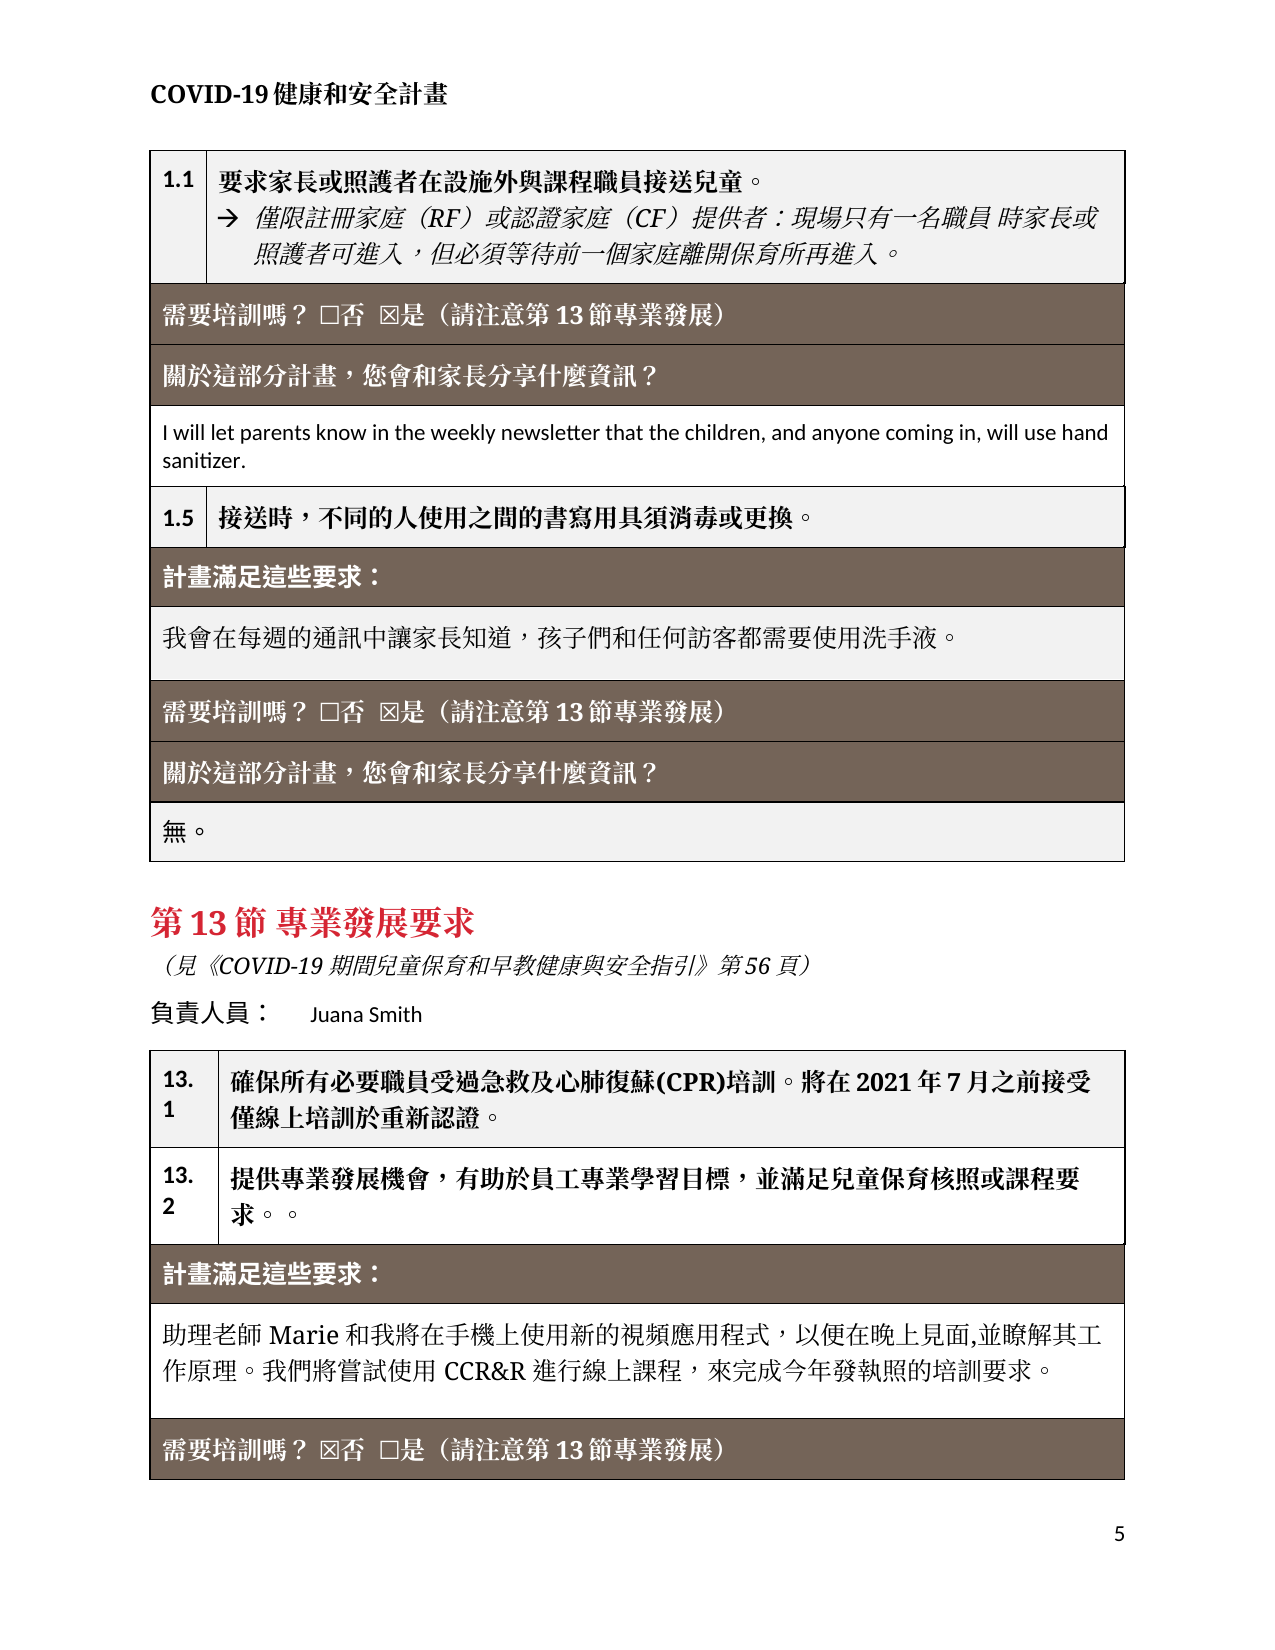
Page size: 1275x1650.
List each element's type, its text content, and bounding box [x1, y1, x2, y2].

table_cell 1.5 [151, 487, 206, 547]
table_cell 關於這部分計畫，您會和家長分享什麼資訊？ [151, 742, 1124, 801]
table_header 要求家長或照護者在設施外與課程職員接送兒童。 僅限註冊家庭（RF）或認證家庭（CF）提供者：現場只有一名職員 時家長或照護者可進入，但必須等待前一個家庭離開保育所再進入。 [207, 151, 1124, 283]
text 負責人員： [150, 996, 1125, 1030]
table_cell 需要培訓嗎？ 否 是（請注意第13節專業發展） [151, 1419, 1124, 1479]
table_cell 需要培訓嗎？ 否 是（請注意第13節專業發展） [151, 681, 1124, 741]
table_cell 計畫滿足這些要求： [151, 548, 1124, 606]
table_cell [151, 1304, 1124, 1418]
table_header 1.1 [151, 151, 206, 283]
table_cell 13.2 [151, 1148, 218, 1243]
table_cell 關於這部分計畫，您會和家長分享什麼資訊？ [151, 345, 1124, 405]
text 第13節 專業發展要求 （見《COVID-19期間兒童保育和早教健康與安全指引》第56頁） [150, 897, 1125, 981]
table_cell 提供專業發展機會，有助於員工專業學習目標，並滿足兒童保育核照或課程要求。。 [219, 1148, 1124, 1243]
table_header 確保所有必要職員受過急救及心肺復蘇(CPR)培訓。將在2021年7月之前接受僅線上培訓於重新認證。 [219, 1051, 1124, 1147]
table_cell 計畫滿足這些要求： [151, 1245, 1124, 1303]
table_cell 需要培訓嗎？ 否 是（請注意第13節專業發展） [151, 284, 1124, 344]
table_cell 接送時，不同的人使用之間的書寫用具須消毒或更換。 [207, 487, 1124, 547]
table_header 13.1 [151, 1051, 218, 1147]
